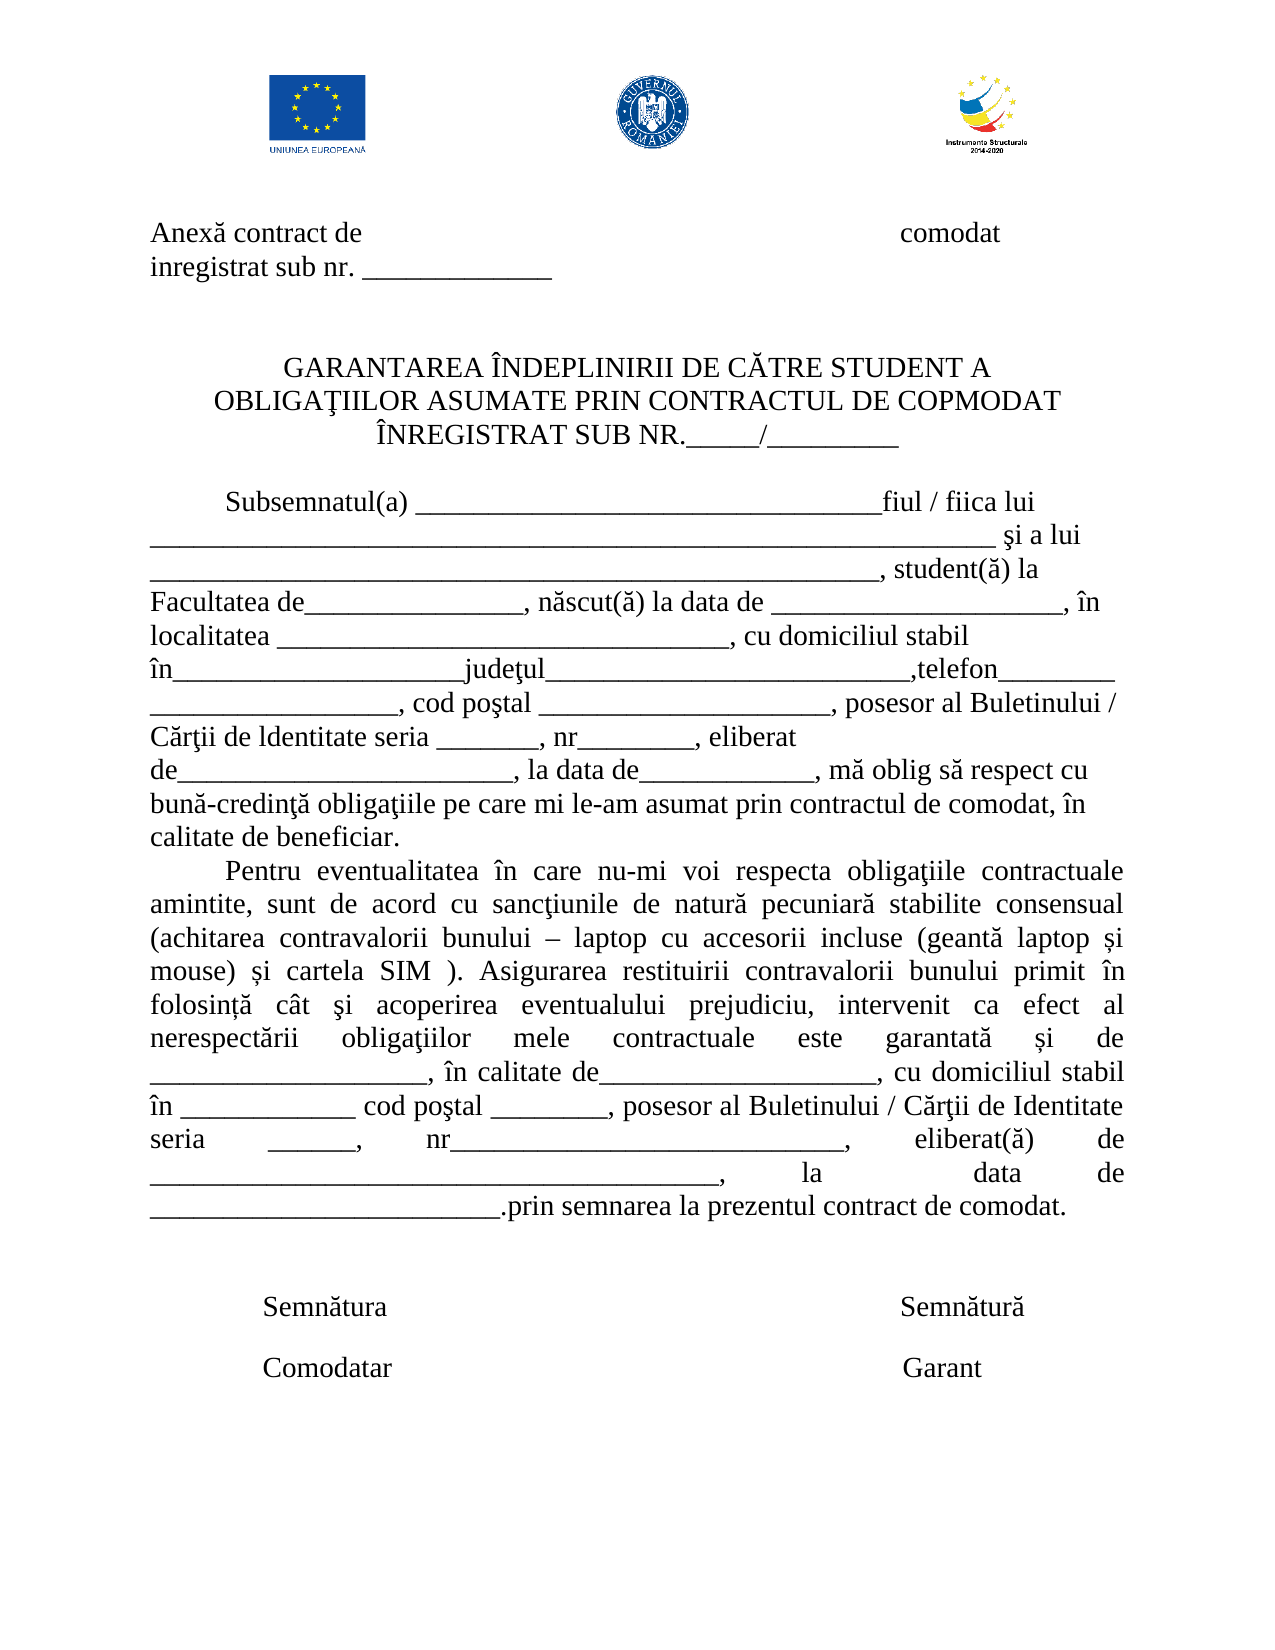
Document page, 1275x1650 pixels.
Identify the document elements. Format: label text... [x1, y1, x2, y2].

text Pentru eventualitatea în care nu-mi voi respecta obligaţiile contractuale amintite, sunt de acord cu sancţiunile de natură pecuniară stabilite consensual (achitarea contravalorii bunului – laptop cu accesorii incluse (geantă laptop și mouse) și cartela SIM ). Asigurarea restituirii contravalorii bunului primit în folosință cât şi acoperirea eventualului prejudiciu, intervenit ca efect al nerespectării obligaţiilor mele contractuale este garantată și de ___________________, în calitate de___________________, cu domiciliul stabil în ____________ cod poştal ________, posesor al Buletinului / Cărţii de Identitate seria ______, nr___________________________, eliberat(ă) de _______________________________________, la data de ________________________.prin semnarea la prezentul contract de comodat. [150, 853, 1125, 1222]
text __________________________________________________, student(ă) la Facultatea de_______________, născut(ă) la data de ____________________, în localitatea _______________________________, cu domiciliul stabil în____________________judeţul_________________________,telefon_________________________, cod poştal ____________________, posesor al Buletinului / Cărţii de ldentitate seria _______, nr________, eliberat de_______________________, la data de____________, mă oblig să respect cu bună-credinţă obligaţiile pe care mi le-am asumat prin contractul de comodat, în calitate de beneficiar. [150, 551, 1125, 853]
text OBLIGAŢIILOR ASUMATE PRIN CONTRACTUL DE COPMODAT ÎNREGISTRAT SUB NR._____/_________ [150, 383, 1125, 450]
list Semnătura Semnătură [262, 1289, 1125, 1322]
text Anexă contract de comodat inregistrat sub nr. _____________ [150, 216, 1125, 283]
picture [269, 75, 366, 153]
list Comodatar Garant [262, 1351, 1125, 1384]
picture [946, 75, 1027, 153]
picture [615, 75, 689, 149]
text Subsemnatul(a) ________________________________fiul / fiica lui __________________________________________________________ şi a lui [150, 484, 1125, 551]
text GARANTAREA ÎNDEPLINIRII DE CĂTRE STUDENT A [150, 350, 1125, 383]
